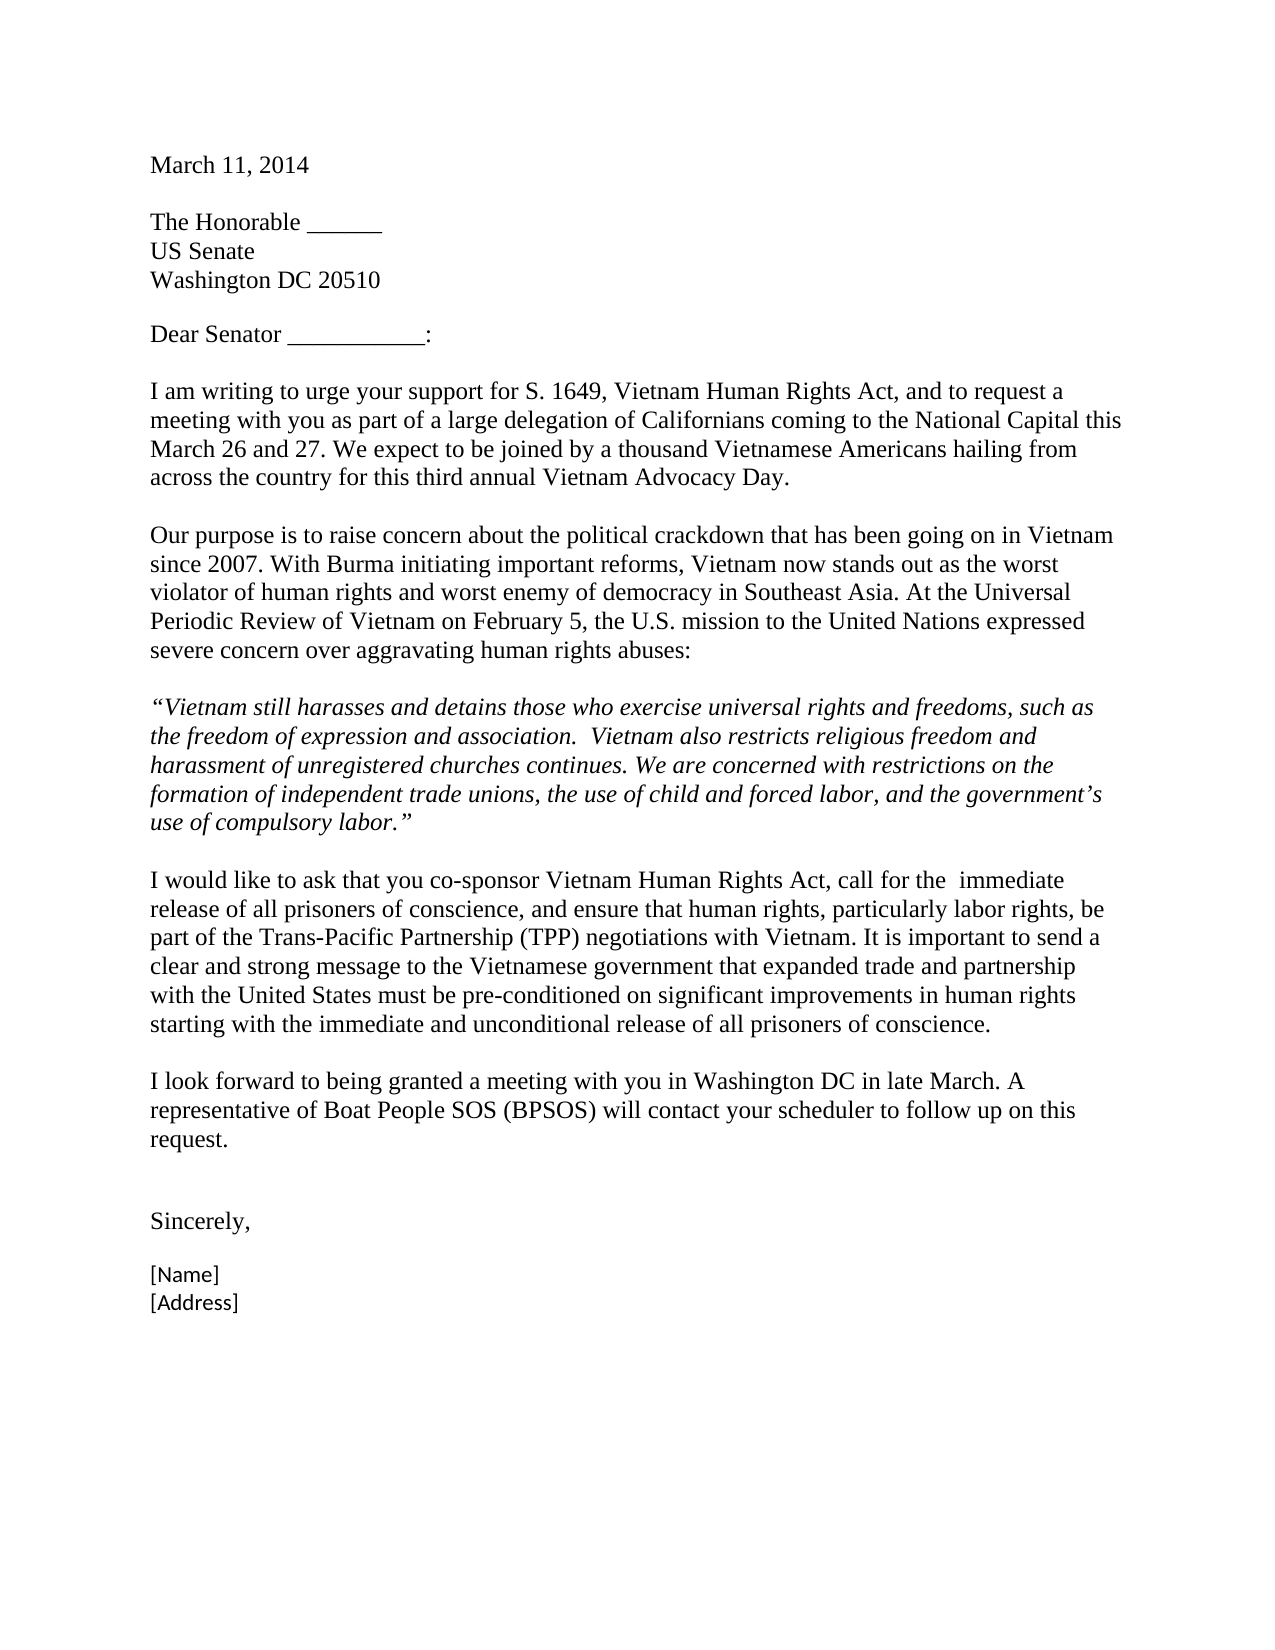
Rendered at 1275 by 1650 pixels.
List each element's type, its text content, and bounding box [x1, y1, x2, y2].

text I look forward to being granted a meeting with you in Washington DC in late March. A representative of Boat People SOS (BPSOS) will contact your scheduler to follow up on this request. [150, 1066, 1125, 1152]
text The Honorable ______ US Senate Washington DC 20510 [150, 207, 1125, 294]
text March 11, 2014 [150, 150, 1125, 179]
text Dear Senator ___________: [150, 319, 1125, 347]
text “Vietnam still harasses and detains those who exercise universal rights and freedoms, such as the freedom of expression and association. Vietnam also restricts religious freedom and harassment of unregistered churches continues. We are concerned with restrictions on the formation of independent trade unions, the use of child and forced labor, and the government’s use of compulsory labor.” I would like to ask that you co-sponsor Vietnam Human Rights Act, call for the immediate release of all prisoners of conscience, and ensure that human rights, particularly labor rights, be part of the Trans-Pacific Partnership (TPP) negotiations with Vietnam. It is important to send a clear and strong message to the Vietnamese government that expanded trade and partnership with the United States must be pre-conditioned on significant improvements in human rights starting with the immediate and unconditional release of all prisoners of conscience. [150, 692, 1125, 1037]
text I am writing to urge your support for S. 1649, Vietnam Human Rights Act, and to request a meeting with you as part of a large delegation of Californians coming to the National Capital this March 26 and 27. We expect to be joined by a thousand Vietnamese Americans hailing from across the country for this third annual Vietnam Advocacy Day. [150, 376, 1125, 491]
text Sincerely, [150, 1206, 1125, 1235]
text Our purpose is to raise concern about the political crackdown that has been going on in Vietnam since 2007. With Burma initiating important reforms, Vietnam now stands out as the worst violator of human rights and worst enemy of democracy in Southeast Asia. At the Universal Periodic Review of Vietnam on February 5, the U.S. mission to the United Nations expressed severe concern over aggravating human rights abuses: [150, 520, 1125, 664]
text [Name] [Address] [150, 1260, 1125, 1316]
